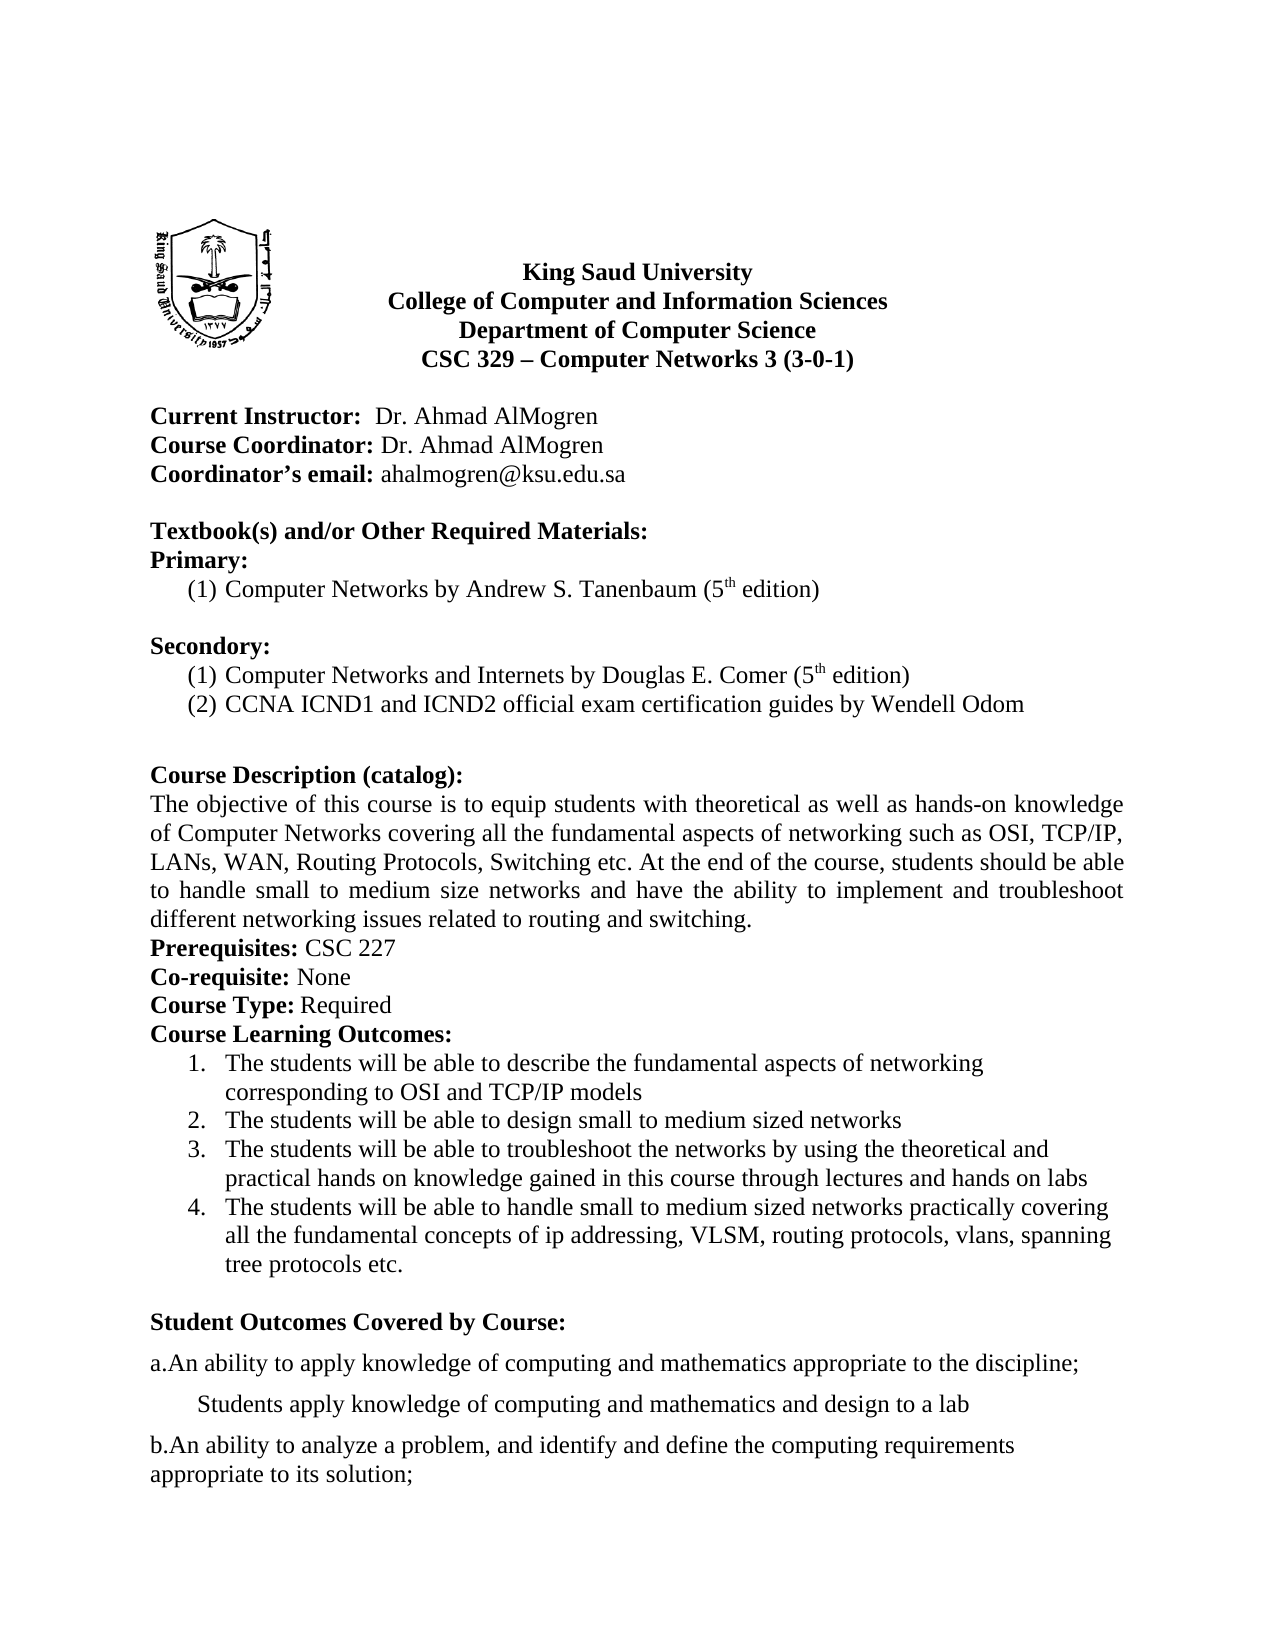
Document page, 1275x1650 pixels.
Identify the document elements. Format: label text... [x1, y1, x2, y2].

text Current Instructor: Dr. Ahmad AlMogren [150, 401, 1125, 430]
text Course Type: Required [150, 991, 1125, 1019]
text King Saud University [150, 257, 1125, 286]
text Prerequisites: CSC 227 [150, 933, 1125, 962]
list The students will be able to handle small to medium sized networks practically covering all the fundamental concepts of ip addressing, VLSM, routing protocols, vlans, spanning tree protocols etc. [187, 1192, 1125, 1278]
text Textbook(s) and/or Other Required Materials: [150, 516, 1125, 545]
text CSC 329 – Computer Networks 3 (3-0-1) [150, 344, 1125, 372]
list The students will be able to troubleshoot the networks by using the theoretical and practical hands on knowledge gained in this course through lectures and hands on labs [187, 1134, 1125, 1192]
text Student Outcomes Covered by Course: [150, 1307, 1125, 1336]
text College of Computer and Information Sciences [150, 286, 1125, 315]
text Course Coordinator: Dr. Ahmad AlMogren [150, 430, 1125, 459]
list Computer Networks and Internets by Douglas E. Comer (5th edition) [187, 660, 1125, 689]
text Coordinator’s email: ahalmogren@ksu.edu.sa [150, 459, 1125, 487]
text Course Learning Outcomes: [150, 1019, 1125, 1048]
list The students will be able to design small to medium sized networks [187, 1106, 1125, 1134]
list Computer Networks by Andrew S. Tanenbaum (5th edition) [187, 574, 1125, 602]
text Students apply knowledge of computing and mathematics and design to a lab [197, 1389, 1125, 1418]
text Department of Computer Science [150, 315, 1125, 344]
text b.An ability to analyze a problem, and identify and define the computing requirements appropriate to its solution; [150, 1431, 1125, 1488]
text Primary: [150, 545, 1125, 574]
text Secondory: [150, 631, 1125, 660]
text Co-requisite: None [150, 962, 1125, 991]
text a.An ability to apply knowledge of computing and mathematics appropriate to the discipline; [150, 1348, 1125, 1377]
text Course Description (catalog): [150, 761, 1125, 789]
list CCNA ICND1 and ICND2 official exam certification guides by Wendell Odom [187, 689, 1125, 717]
list The students will be able to describe the fundamental aspects of networking corresponding to OSI and TCP/IP models [187, 1048, 1125, 1106]
picture [153, 219, 274, 257]
text The objective of this course is to equip students with theoretical as well as hands-on knowledge of Computer Networks covering all the fundamental aspects of networking such as OSI, TCP/IP, LANs, WAN, Routing Protocols, Switching etc. At the end of the course, students should be able to handle small to medium size networks and have the ability to implement and troubleshoot different networking issues related to routing and switching. [150, 789, 1125, 933]
